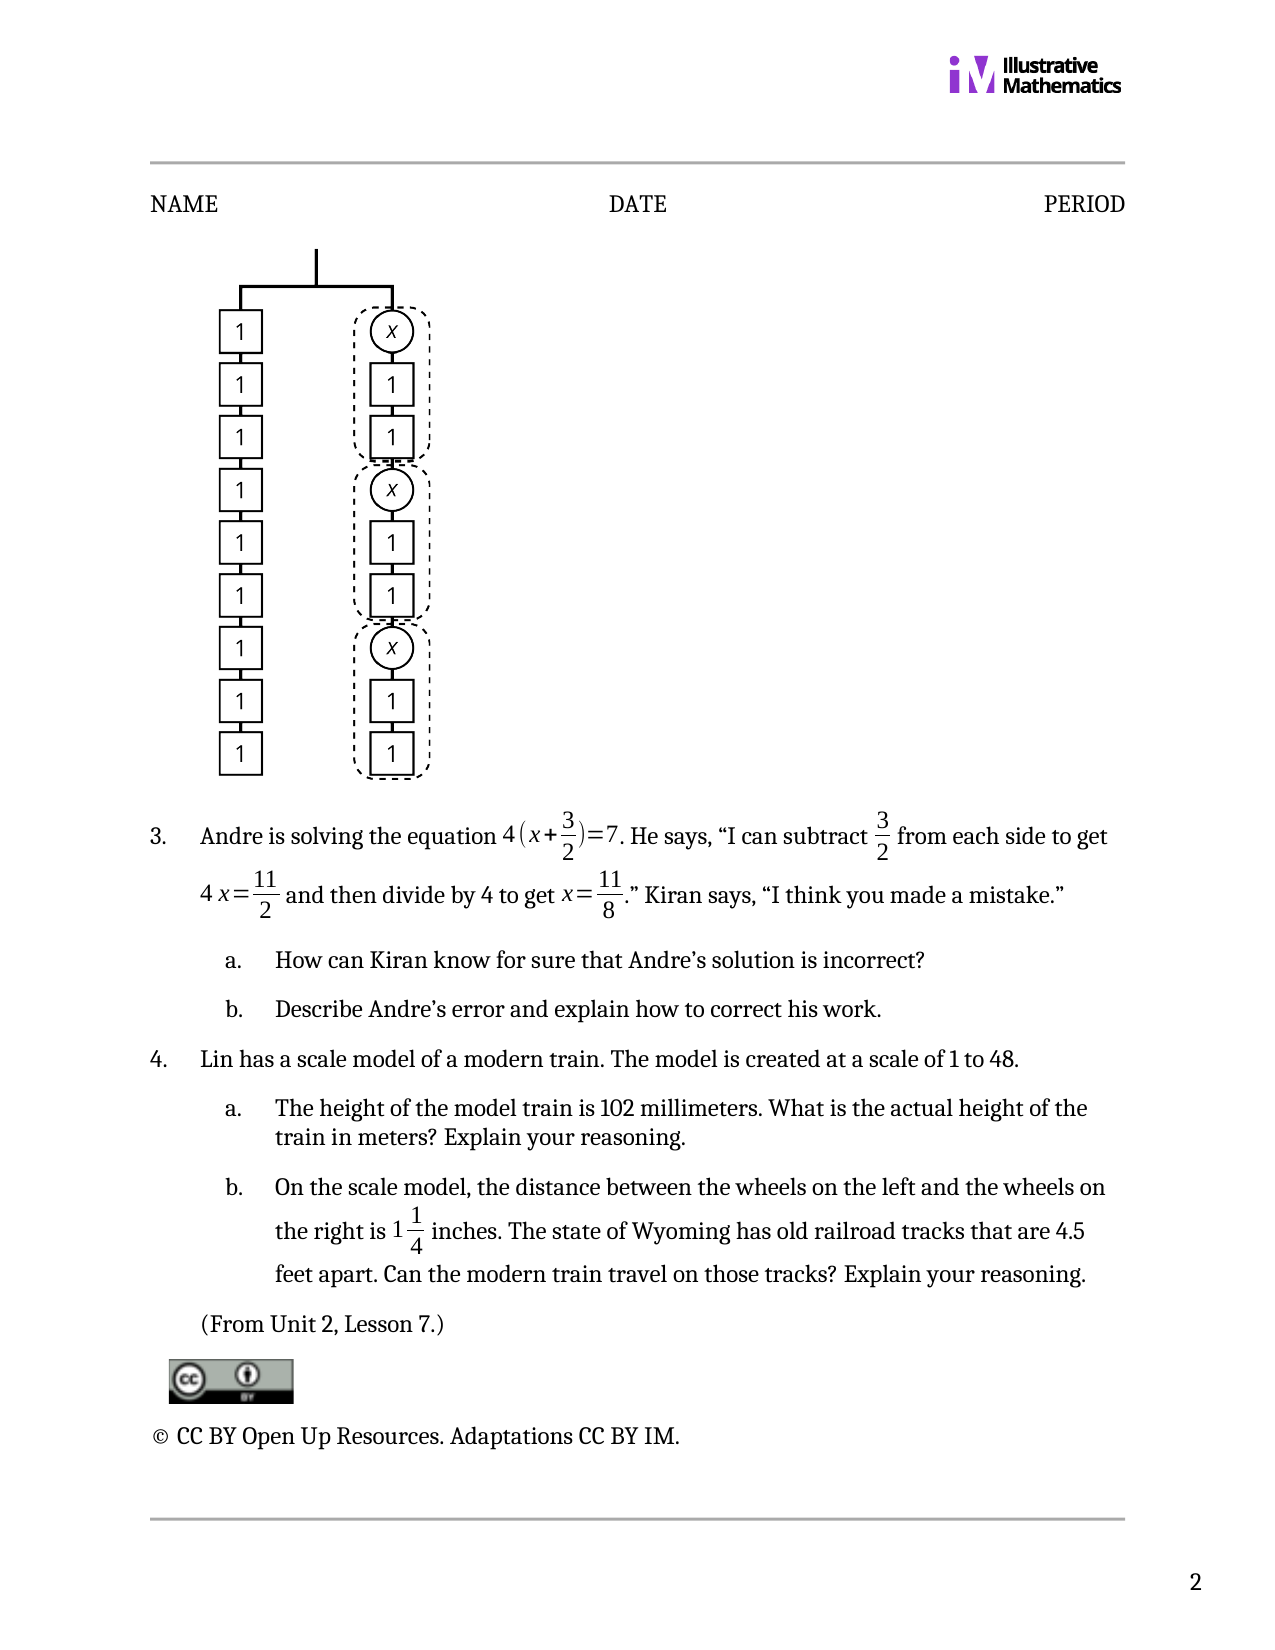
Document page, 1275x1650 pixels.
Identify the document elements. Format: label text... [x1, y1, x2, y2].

list (From Unit 2, Lesson 7.) [150, 1310, 1125, 1339]
list Andre is solving the equation . He says, “I can subtract from each side to get and then divide by 4 to get .” Kiran says, “I think you made a mistake.” [150, 807, 1125, 925]
list The height of the model train is 102 millimeters. What is the actual height of the train in meters? Explain your reasoning. [225, 1094, 1125, 1152]
list Describe Andre’s error and explain how to correct his work. [225, 995, 1125, 1024]
list How can Kiran know for sure that Andre’s solution is incorrect? [225, 946, 1125, 974]
list On the scale model, the distance between the wheels on the left and the wheels on the right is inches. The state of Wyoming has old railroad tracks that are 4.5 feet apart. Can the modern train travel on those tracks? Explain your reasoning. [225, 1173, 1125, 1289]
text © CC BY Open Up Resources. Adaptations CC BY IM. [150, 1422, 1125, 1451]
list Lin has a scale model of a modern train. The model is created at a scale of 1 to 48. [150, 1045, 1125, 1073]
picture [168, 1359, 294, 1404]
picture [218, 247, 431, 780]
picture [949, 55, 1121, 93]
